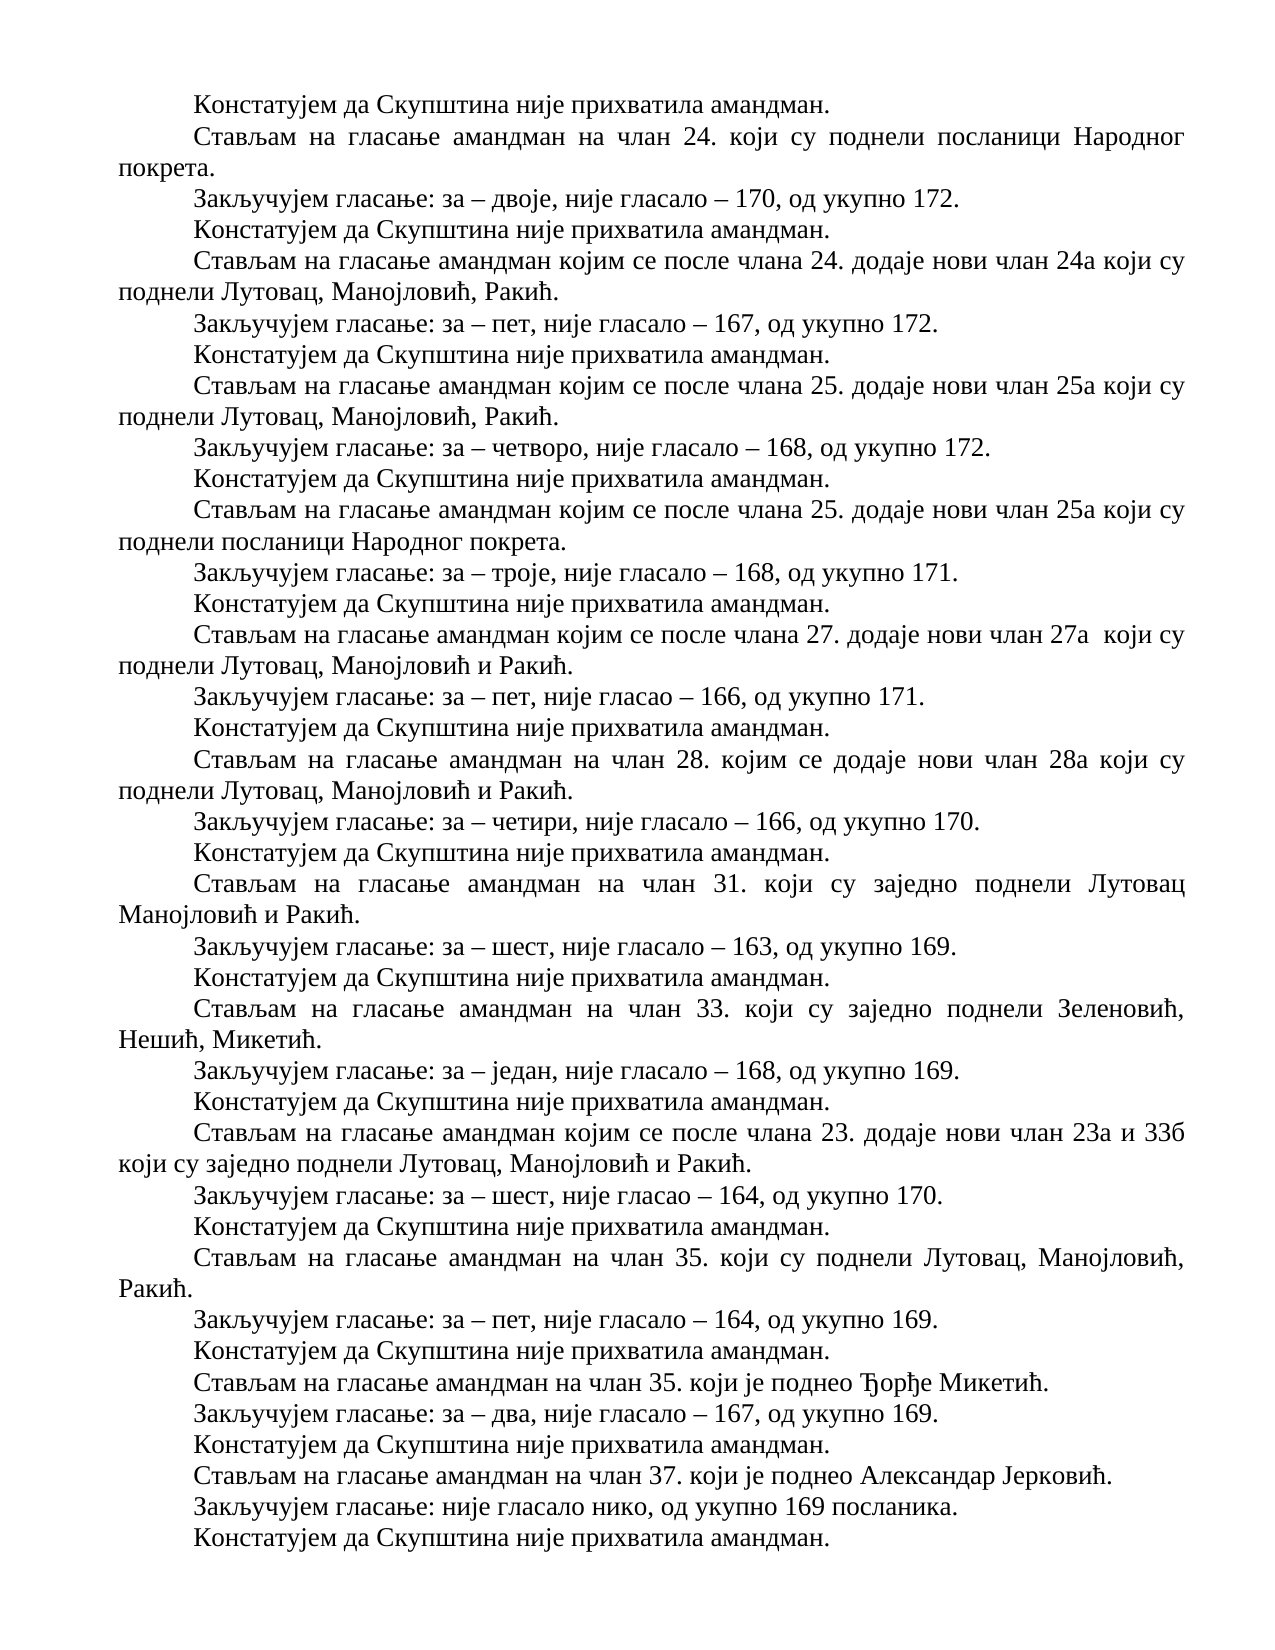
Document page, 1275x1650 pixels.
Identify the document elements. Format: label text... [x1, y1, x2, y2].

text Закључујем гласање: за – троје, није гласало – 168, од укупно 171. [118, 556, 1186, 587]
text Закључујем гласање: за – четворо, није гласало – 168, од укупно 172. [118, 431, 1186, 462]
text Стављам на гласање амандман на члан 37. који је поднео Александар Јерковић. [118, 1459, 1186, 1490]
text Констатујем да Скупштина није прихватила амандман. [118, 462, 1186, 493]
text Констатујем да Скупштина није прихватила амандман. [118, 1521, 1186, 1552]
text Констатујем да Скупштина није прихватила амандман. [118, 587, 1186, 618]
text Стављам на гласање амандман на члан 28. којим се додаје нови члан 28а који су поднели Лутовац, Манојловић и Ракић. [118, 743, 1186, 805]
text Стављам на гласање амандман на члан 33. који су заједно поднели Зеленовић, Нешић, Микетић. [118, 992, 1186, 1054]
text Стављам на гласање амандман на члан 24. који су поднели посланици Народног покрета. [118, 120, 1186, 182]
text Стављам на гласање амандман којим се после члана 23. додаје нови члан 23а и 33б који су заједно поднели Лутовац, Манојловић и Ракић. [118, 1116, 1186, 1179]
text Стављам на гласање амандман којим се после члана 25. додаје нови члан 25а који су поднели посланици Народног покрета. [118, 493, 1186, 556]
text Закључујем гласање: за – пет, није гласало – 164, од укупно 169. [118, 1303, 1186, 1334]
text Констатујем да Скупштина није прихватила амандман. [118, 712, 1186, 743]
text Констатујем да Скупштина није прихватила амандман. [118, 961, 1186, 992]
text Закључујем гласање: за – четири, није гласало – 166, од укупно 170. [118, 805, 1186, 836]
text Закључујем гласање: није гласало нико, од укупно 169 посланика. [118, 1490, 1186, 1521]
text Закључујем гласање: за – двоје, није гласало – 170, од укупно 172. [118, 182, 1186, 213]
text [118, 213, 1186, 244]
text Констатујем да Скупштина није прихватила амандман. [118, 1334, 1186, 1366]
text Закључујем гласање: за – један, није гласало – 168, од укупно 169. [118, 1054, 1186, 1085]
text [118, 89, 1186, 120]
text Констатујем да Скупштина није прихватила амандман. [118, 836, 1186, 867]
text Закључујем гласање: за – пет, није гласало – 167, од укупно 172. [118, 307, 1186, 338]
text Закључујем гласање: за – шест, није гласао – 164, од укупно 170. [118, 1179, 1186, 1210]
text Констатујем да Скупштина није прихватила амандман. [118, 1428, 1186, 1459]
text Стављам на гласање амандман на члан 31. који су заједно поднели Лутовац Манојловић и Ракић. [118, 867, 1186, 929]
text Закључујем гласање: за – шест, није гласало – 163, од укупно 169. [118, 929, 1186, 961]
text Стављам на гласање амандман на члан 35. који су поднели Лутовац, Манојловић, Ракић. [118, 1241, 1186, 1303]
text Констатујем да Скупштина није прихватила амандман. [118, 1210, 1186, 1241]
text Стављам на гласање амандман на члан 35. који је поднео Ђорђе Микетић. [118, 1366, 1186, 1397]
text Стављам на гласање амандман којим се после члана 27. додаје нови члан 27а који су поднели Лутовац, Манојловић и Ракић. [118, 618, 1186, 680]
text Стављам на гласање амандман којим се после члана 25. додаје нови члан 25а који су поднели Лутовац, Манојловић, Ракић. [118, 369, 1186, 431]
text Стављам на гласање амандман којим се после члана 24. додаје нови члан 24а који су поднели Лутовац, Манојловић, Ракић. [118, 244, 1186, 307]
text Констатујем да Скупштина није прихватила амандман. [118, 338, 1186, 369]
text Закључујем гласање: за – пет, није гласао – 166, од укупно 171. [118, 680, 1186, 712]
text Констатујем да Скупштина није прихватила амандман. [118, 1085, 1186, 1116]
text Закључујем гласање: за – два, није гласало – 167, од укупно 169. [118, 1397, 1186, 1428]
